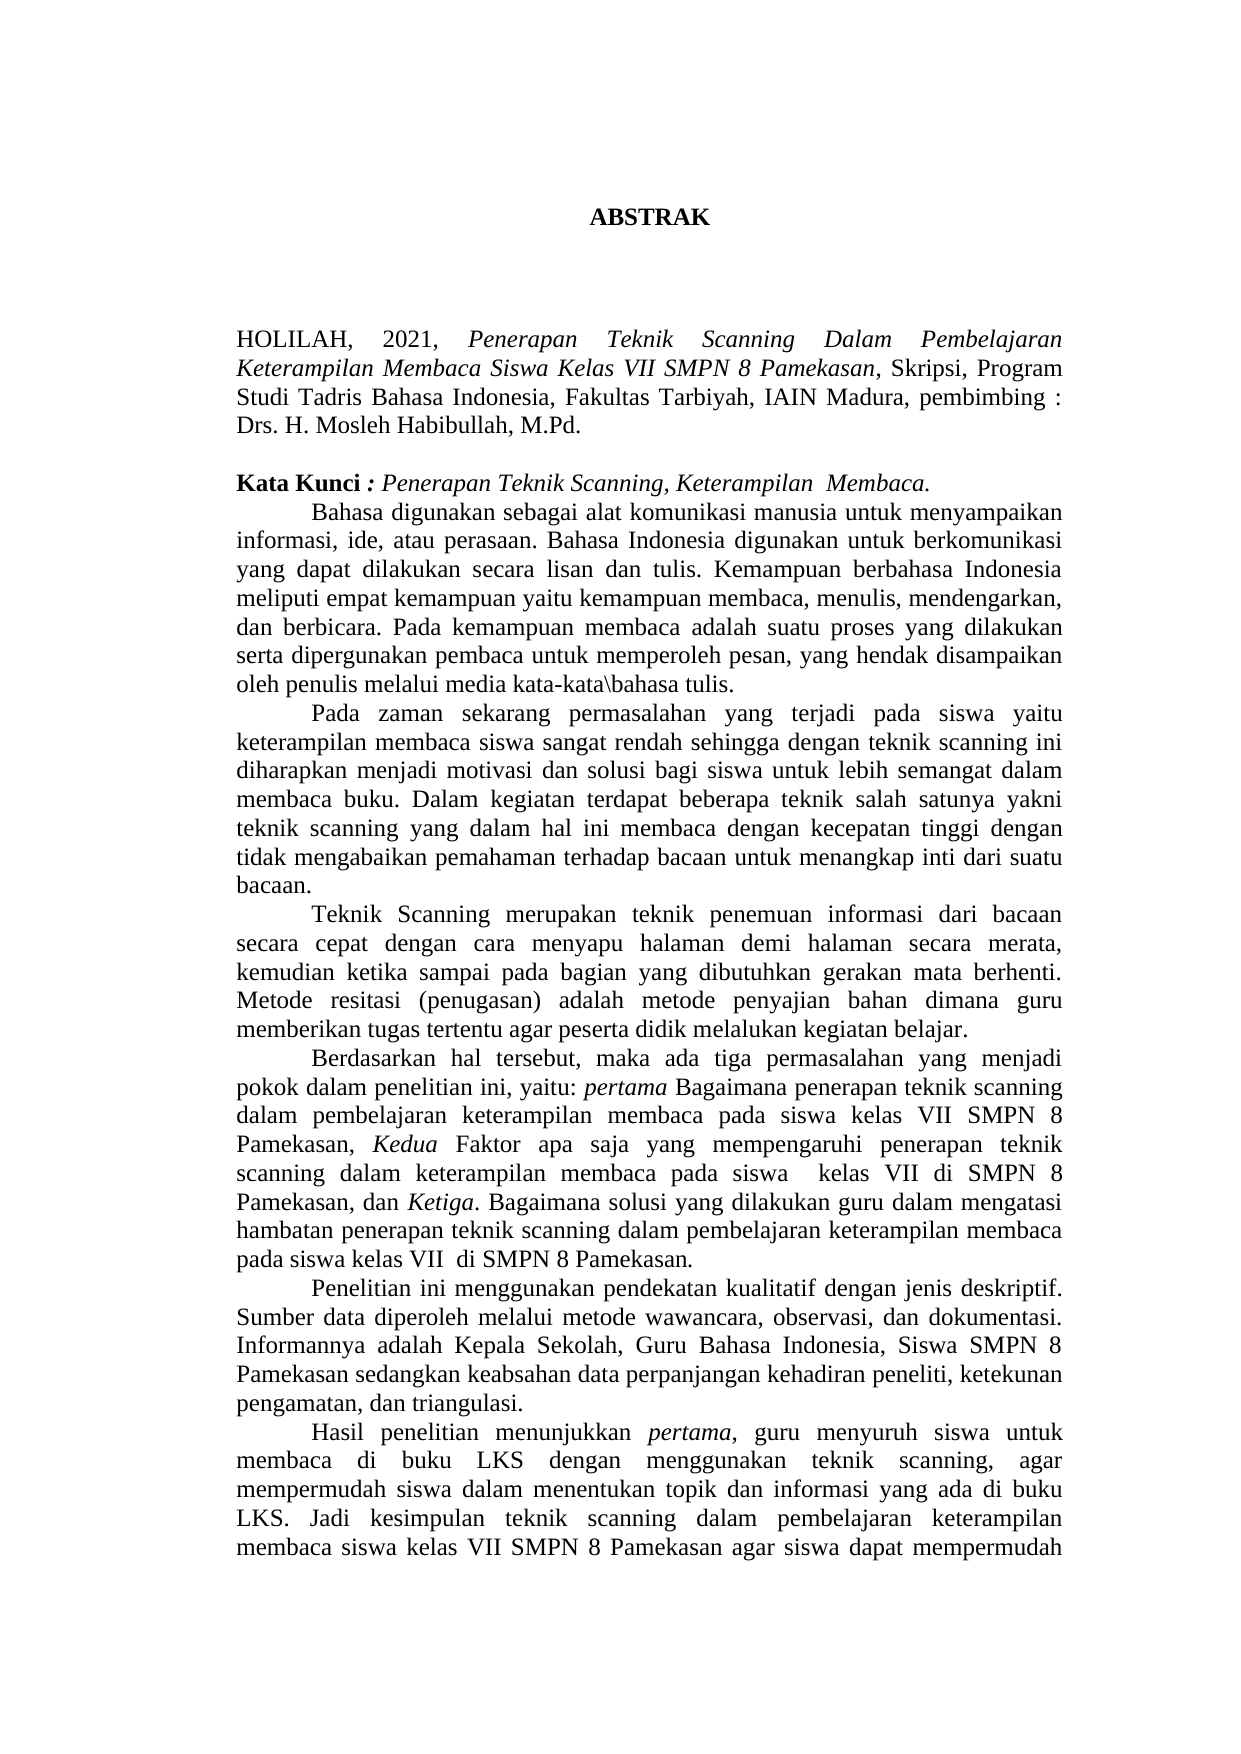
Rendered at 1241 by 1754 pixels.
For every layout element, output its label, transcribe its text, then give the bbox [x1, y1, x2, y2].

subtitle ABSTRAK [236, 202, 1063, 231]
list Penelitian ini menggunakan pendekatan kualitatif dengan jenis deskriptif. Sumber data diperoleh melalui metode wawancara, observasi, dan dokumentasi. Informannya adalah Kepala Sekolah, Guru Bahasa Indonesia, Siswa SMPN 8 Pamekasan sedangkan keabsahan data perpanjangan kehadiran peneliti, ketekunan pengamatan, dan triangulasi. [236, 1273, 1063, 1417]
list Berdasarkan hal tersebut, maka ada tiga permasalahan yang menjadi pokok dalam penelitian ini, yaitu: pertama Bagaimana penerapan teknik scanning dalam pembelajaran keterampilan membaca pada siswa kelas VII SMPN 8 Pamekasan, Kedua Faktor apa saja yang mempengaruhi penerapan teknik scanning dalam keterampilan membaca pada siswa kelas VII di SMPN 8 Pamekasan, dan Ketiga. Bagaimana solusi yang dilakukan guru dalam mengatasi hambatan penerapan teknik scanning dalam pembelajaran keterampilan membaca pada siswa kelas VII di SMPN 8 Pamekasan. [236, 1043, 1063, 1273]
list Teknik Scanning merupakan teknik penemuan informasi dari bacaan secara cepat dengan cara menyapu halaman demi halaman secara merata, kemudian ketika sampai pada bagian yang dibutuhkan gerakan mata berhenti. Metode resitasi (penugasan) adalah metode penyajian bahan dimana guru memberikan tugas tertentu agar peserta didik melalukan kegiatan belajar. [236, 899, 1063, 1043]
list Bahasa digunakan sebagai alat komunikasi manusia untuk menyampaikan informasi, ide, atau perasaan. Bahasa Indonesia digunakan untuk berkomunikasi yang dapat dilakukan secara lisan dan tulis. Kemampuan berbahasa Indonesia meliputi empat kemampuan yaitu kemampuan membaca, menulis, mendengarkan, dan berbicara. Pada kemampuan membaca adalah suatu proses yang dilakukan serta dipergunakan pembaca untuk memperoleh pesan, yang hendak disampaikan oleh penulis melalui media kata-kata\bahasa tulis. [236, 497, 1063, 698]
list Pada zaman sekarang permasalahan yang terjadi pada siswa yaitu keterampilan membaca siswa sangat rendah sehingga dengan teknik scanning ini diharapkan menjadi motivasi dan solusi bagi siswa untuk lebih semangat dalam membaca buku. Dalam kegiatan terdapat beberapa teknik salah satunya yakni teknik scanning yang dalam hal ini membaca dengan kecepatan tinggi dengan tidak mengabaikan pemahaman terhadap bacaan untuk menangkap inti dari suatu bacaan. [236, 698, 1063, 899]
list Kata Kunci : Penerapan Teknik Scanning, Keterampilan Membaca. [236, 468, 1063, 497]
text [236, 1417, 1063, 1561]
list HOLILAH, 2021, Penerapan Teknik Scanning Dalam Pembelajaran Keterampilan Membaca Siswa Kelas VII SMPN 8 Pamekasan, Skripsi, Program Studi Tadris Bahasa Indonesia, Fakultas Tarbiyah, IAIN Madura, pembimbing : Drs. H. Mosleh Habibullah, M.Pd. [236, 324, 1063, 439]
